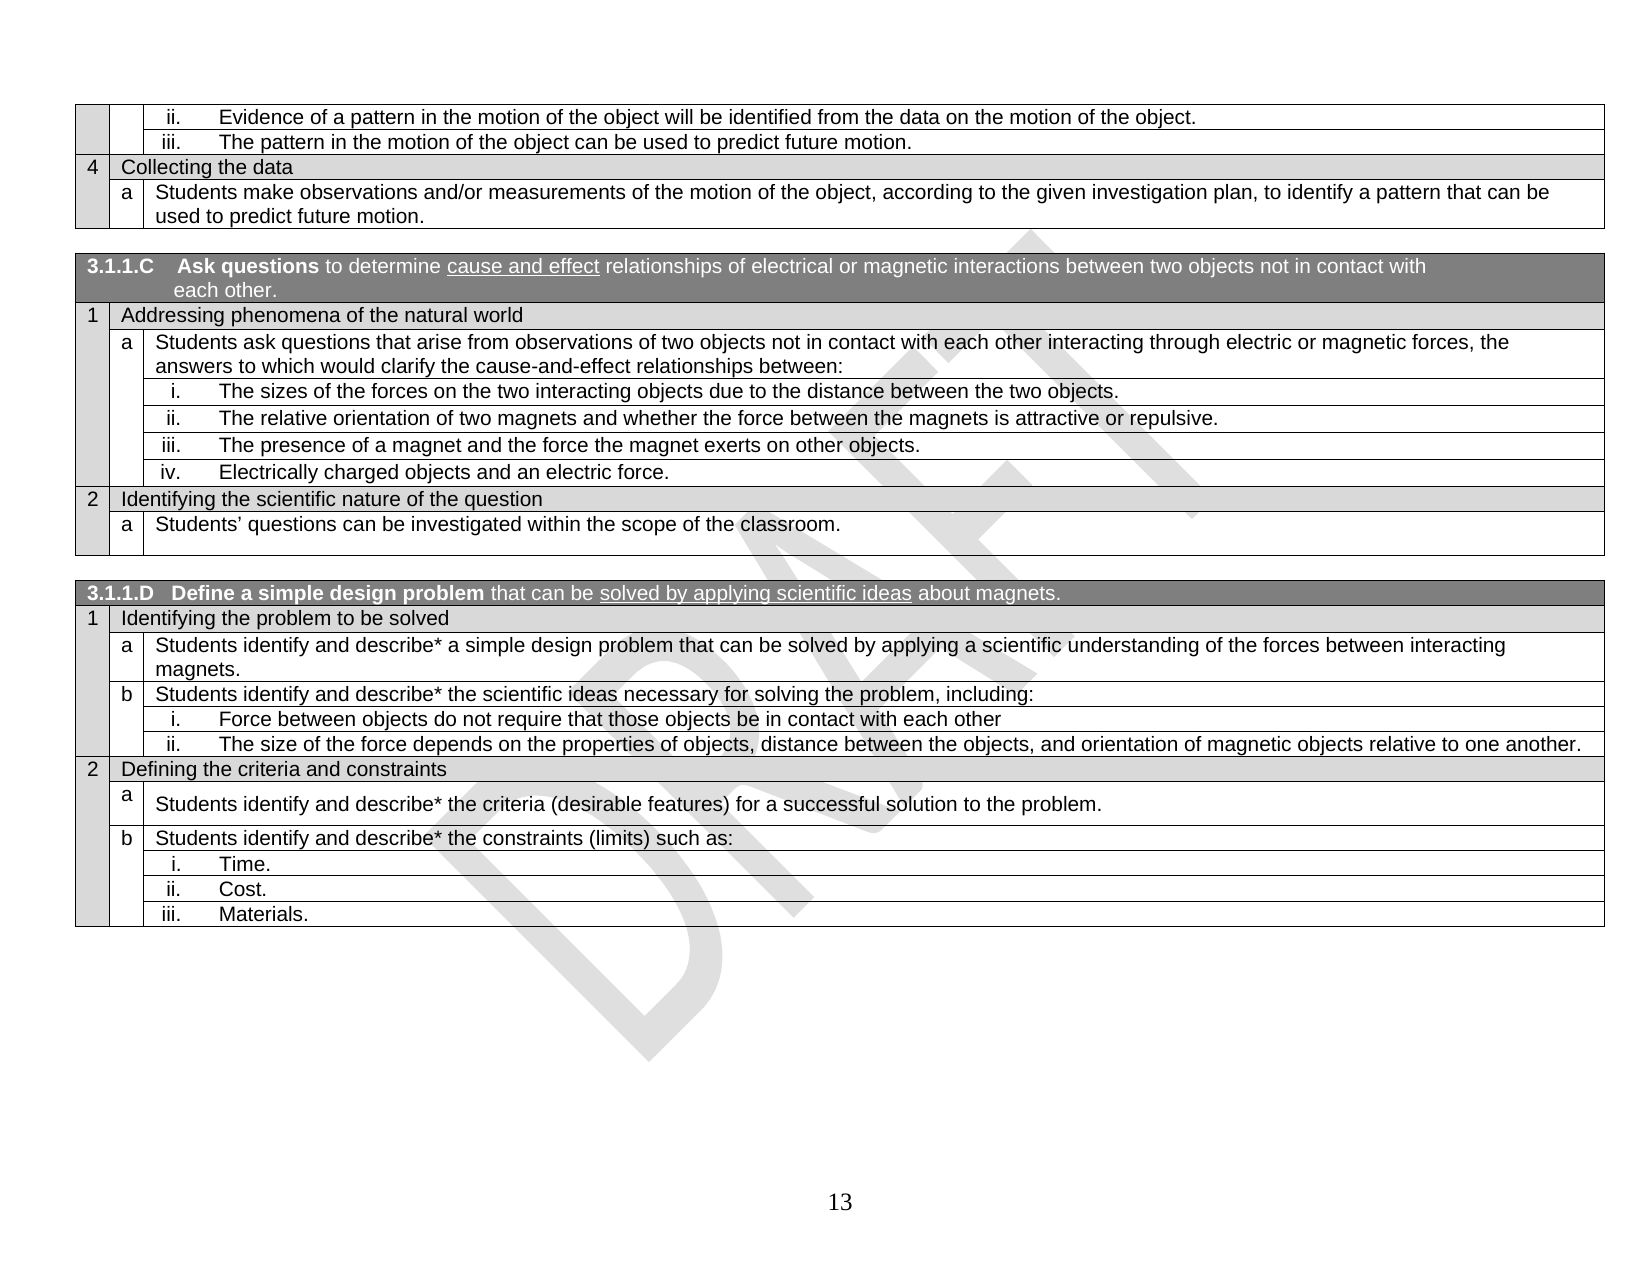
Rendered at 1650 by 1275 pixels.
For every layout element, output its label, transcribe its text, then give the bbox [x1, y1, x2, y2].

table_cell 2 [76, 487, 109, 555]
table_cell Students ask questions that arise from observations of two objects not in contact with each other interacting through electric or magnetic forces, the answers to which would clarify the cause-and-effect relationships between: [144, 330, 1604, 378]
table_cell a [110, 330, 143, 486]
table_cell a [110, 633, 143, 681]
table_cell Students identify and describe* the criteria (desirable features) for a successful solution to the problem. [144, 782, 1604, 825]
table_cell 1 [76, 303, 109, 486]
table_header 3.1.1.C Ask questions to determine cause and effect relationships of electrical or magnetic interactions between two objects not in contact with each other. [76, 254, 1604, 302]
table_cell The relative orientation of two magnets and whether the force between the magnets is attractive or repulsive. [144, 406, 1604, 432]
table_cell Students identify and describe* the scientific ideas necessary for solving the problem, including: [144, 682, 1604, 706]
table_cell 4 [76, 155, 109, 228]
table_cell Students make observations and/or measurements of the motion of the object, according to the given investigation plan, to identify a pattern that can be used to predict future motion. [144, 180, 1604, 228]
table_cell The pattern in the motion of the object can be used to predict future motion. [144, 130, 1604, 154]
table_cell Materials. [144, 902, 1604, 926]
table_cell 1 [76, 606, 109, 756]
table_cell b [110, 826, 143, 926]
table_cell 2 [76, 757, 109, 926]
table_header 3.1.1.D Define a simple design problem that can be solved by applying scientific ideas about magnets. [76, 581, 1604, 605]
table_cell b [110, 682, 143, 756]
table_cell Cost. [144, 876, 1604, 901]
table_cell The sizes of the forces on the two interacting objects due to the distance between the two objects. [144, 379, 1604, 405]
table_cell a [110, 512, 143, 555]
table_cell a [110, 782, 143, 825]
table_cell a [110, 180, 143, 228]
table_cell Evidence of a pattern in the motion of the object will be identified from the data on the motion of the object. [144, 105, 1604, 129]
table_cell Time. [144, 851, 1604, 875]
table_cell The size of the force depends on the properties of objects, distance between the objects, and orientation of magnetic objects relative to one another. [144, 732, 1604, 756]
table_cell Addressing phenomena of the natural world [110, 303, 1604, 329]
table_cell Identifying the scientific nature of the question [110, 487, 1604, 511]
table_cell Students identify and describe* the constraints (limits) such as: [144, 826, 1604, 850]
table_cell Defining the criteria and constraints [110, 757, 1604, 781]
table_cell Force between objects do not require that those objects be in contact with each other [144, 707, 1604, 731]
table_cell Collecting the data [110, 155, 1604, 179]
table_cell Electrically charged objects and an electric force. [144, 460, 1604, 486]
table_cell The presence of a magnet and the force the magnet exerts on other objects. [144, 433, 1604, 459]
table_cell Identifying the problem to be solved [110, 606, 1604, 632]
table_cell Students identify and describe* a simple design problem that can be solved by applying a scientific understanding of the forces between interacting magnets. [144, 633, 1604, 681]
table_cell Students’ questions can be investigated within the scope of the classroom. [144, 512, 1604, 555]
